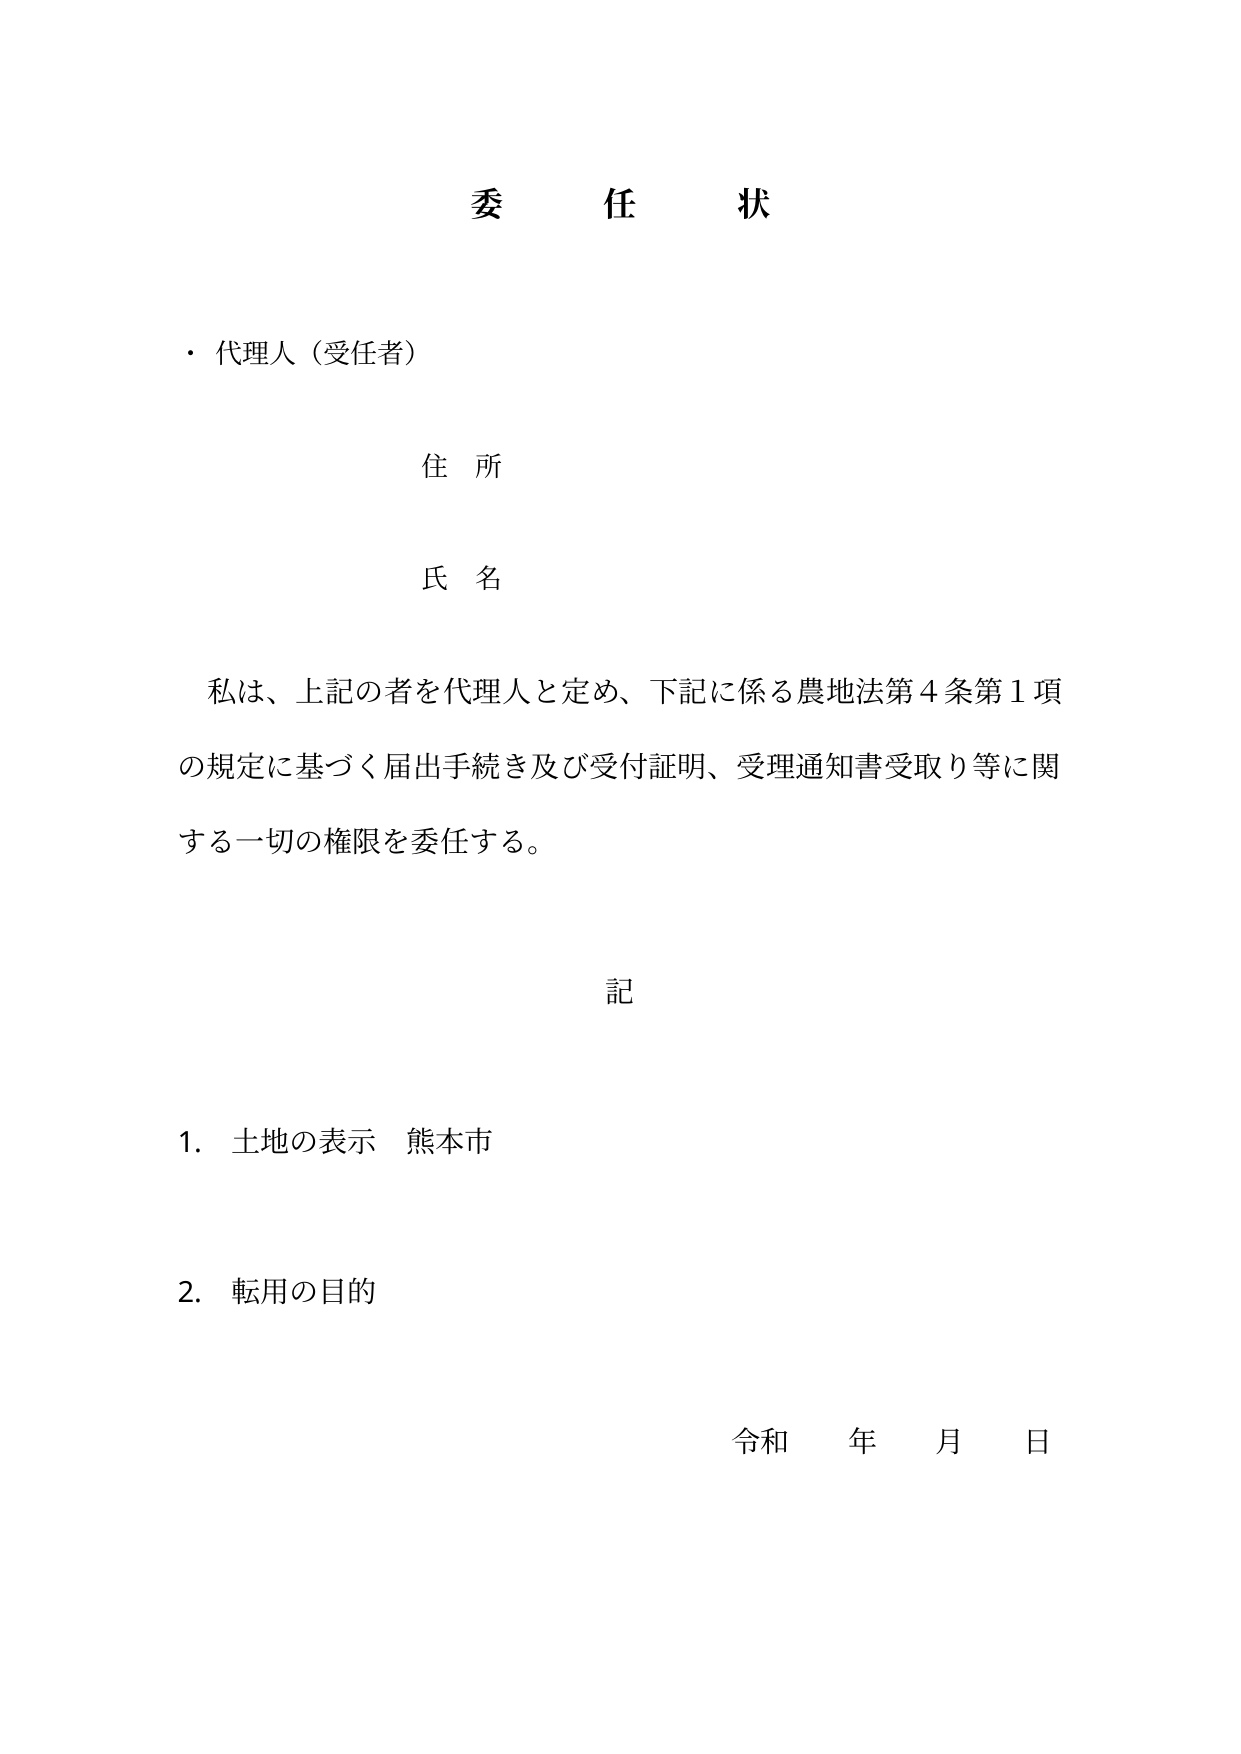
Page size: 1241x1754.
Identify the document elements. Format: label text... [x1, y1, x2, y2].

text 私は、上記の者を代理人と定め、下記に係る農地法第４条第１項の規定に基づく届出手続き及び受付証明、受理通知書受取り等に関する一切の権限を委任する。 [177, 652, 1063, 877]
text 令和 年 月 日 [177, 1402, 1063, 1477]
list 代理人（受任者） [177, 314, 1063, 389]
subtitle 記 [177, 952, 1063, 1027]
text 住 所 [177, 427, 1063, 502]
text 委 任 状 [177, 164, 1063, 239]
text 1. 土地の表示 熊本市 [177, 1102, 1063, 1177]
text 2. 転用の目的 [177, 1252, 1063, 1327]
text 氏 名 [177, 539, 1063, 614]
